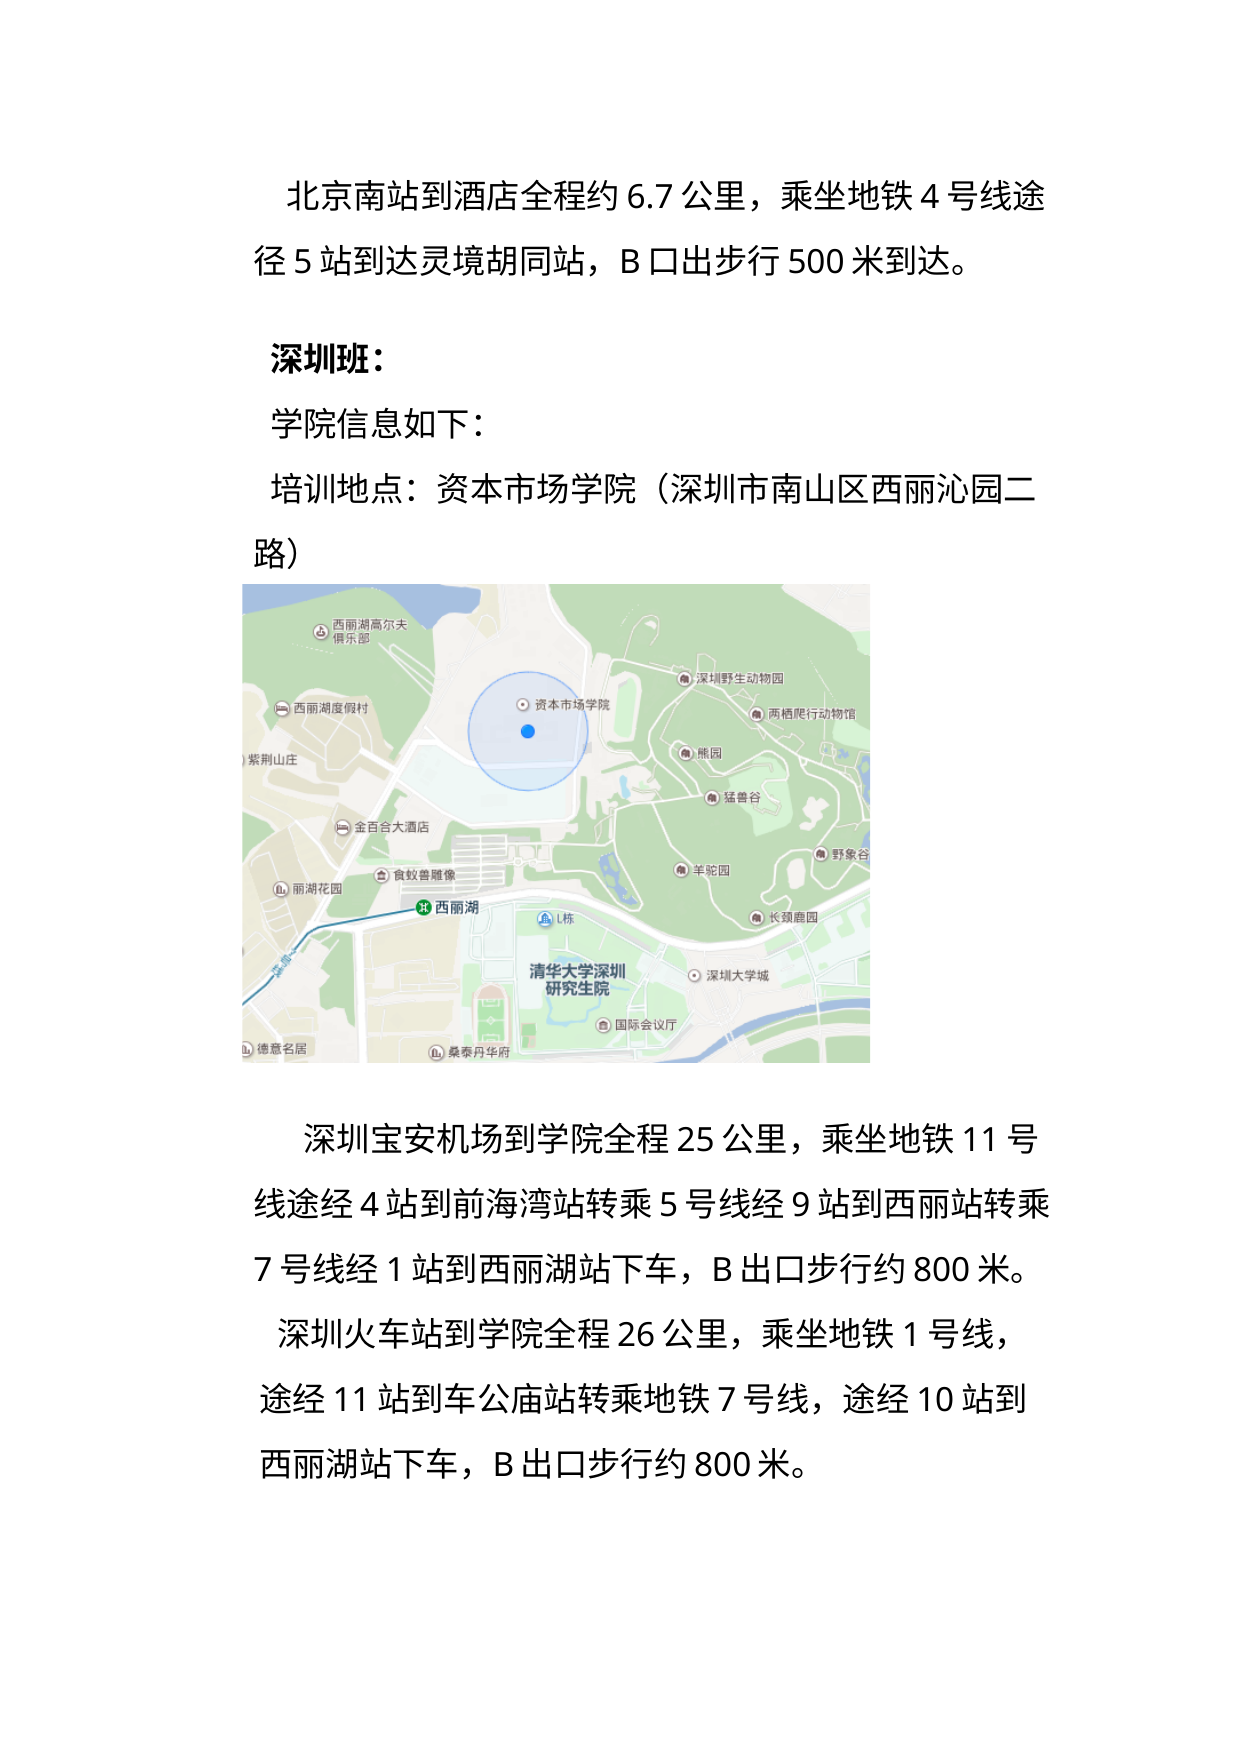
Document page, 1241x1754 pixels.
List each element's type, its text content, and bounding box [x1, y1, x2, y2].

text 深圳火车站到学院全程26公里，乘坐地铁1号线，途经11站到车公庙站转乘地铁7号线，途经10站到西丽湖站下车，B出口步行约800米。 [242, 1299, 1053, 1494]
text 学院信息如下： [253, 389, 1053, 454]
text 深圳宝安机场到学院全程25公里，乘坐地铁11号线途经4站到前海湾站转乘5号线经9站到西丽站转乘7号线经1站到西丽湖站下车，B出口步行约800米。 [253, 1104, 1053, 1299]
text 深圳班： [253, 324, 1053, 389]
picture [242, 584, 871, 1063]
text 培训地点：资本市场学院（深圳市南山区西丽沁园二路） [253, 454, 1053, 584]
text 北京南站到酒店全程约6.7公里，乘坐地铁4号线途径5站到达灵境胡同站，B口出步行500米到达。 [253, 162, 1053, 292]
